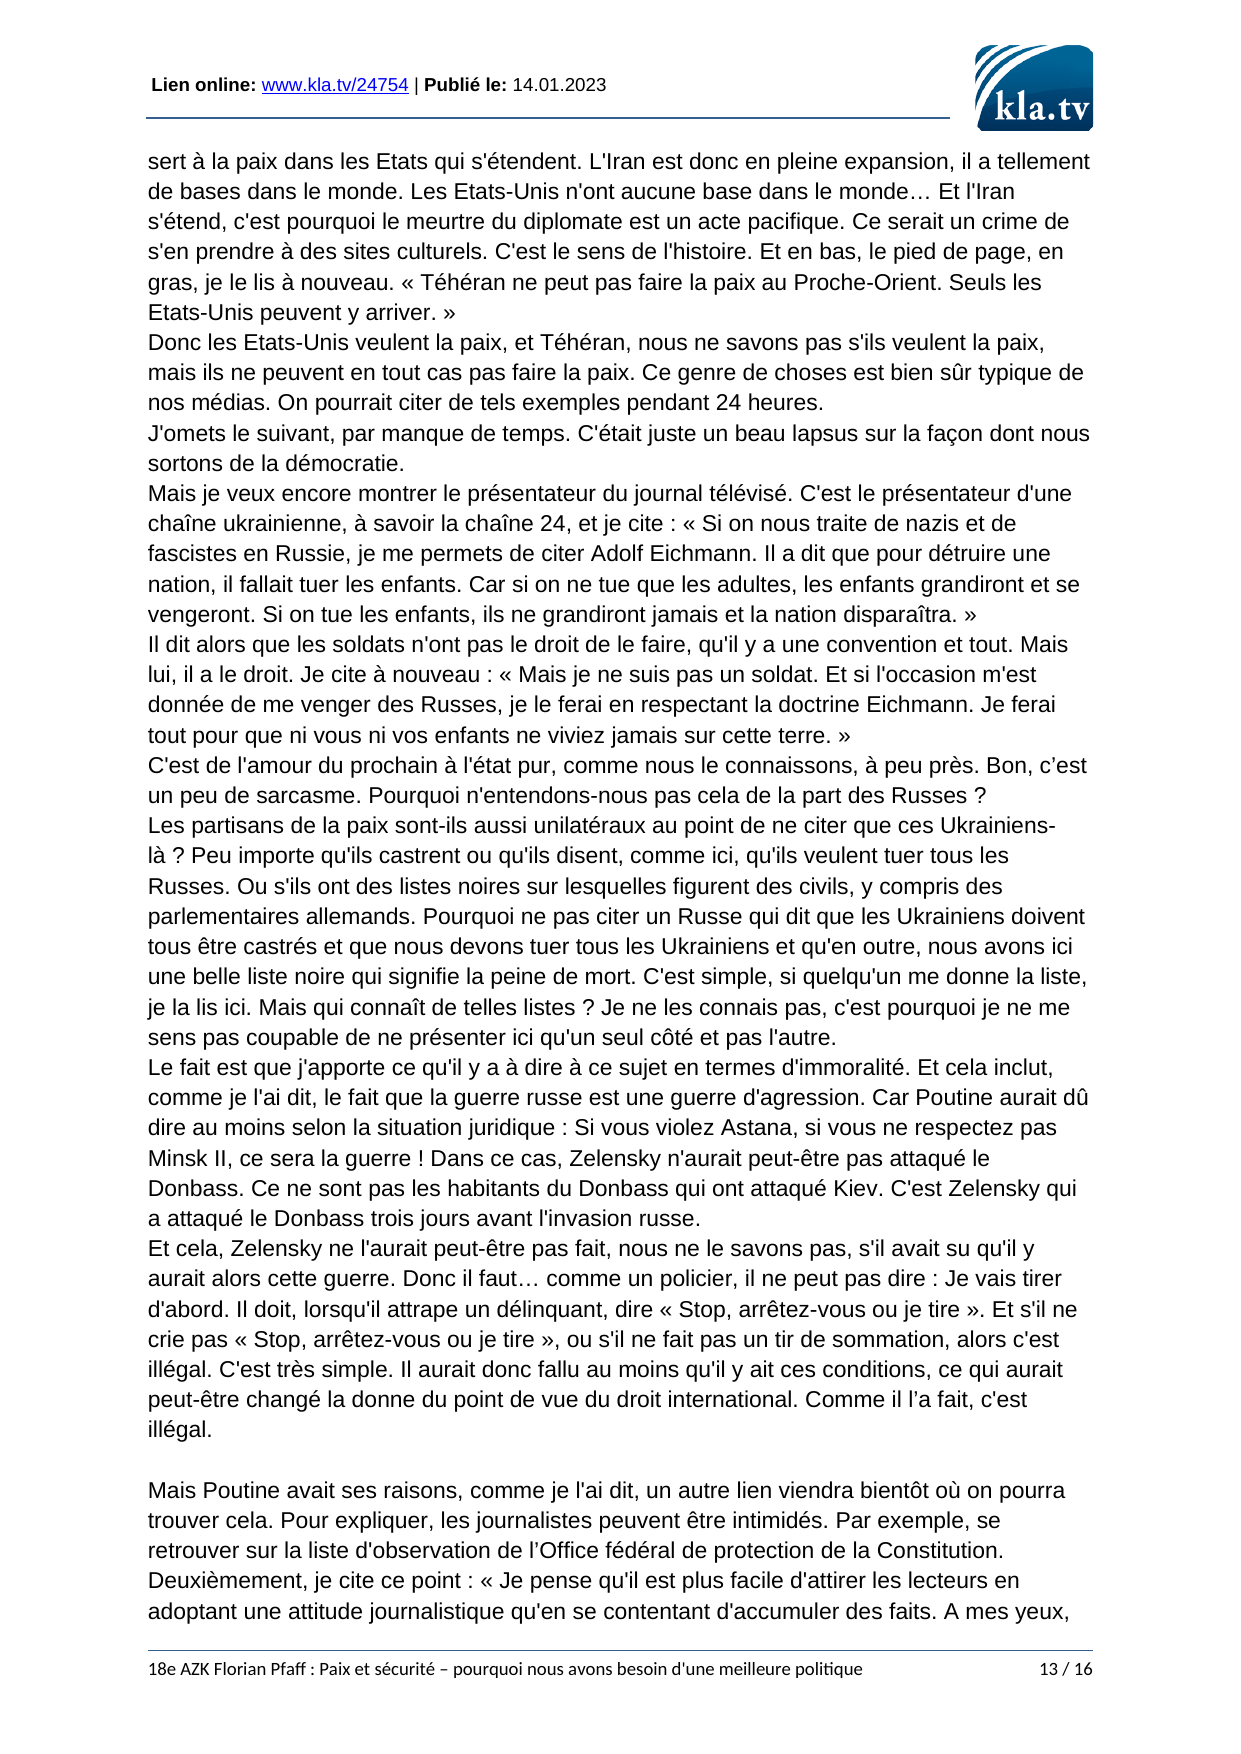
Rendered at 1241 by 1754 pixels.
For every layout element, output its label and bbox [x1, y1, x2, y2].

text [148, 148, 1093, 1624]
